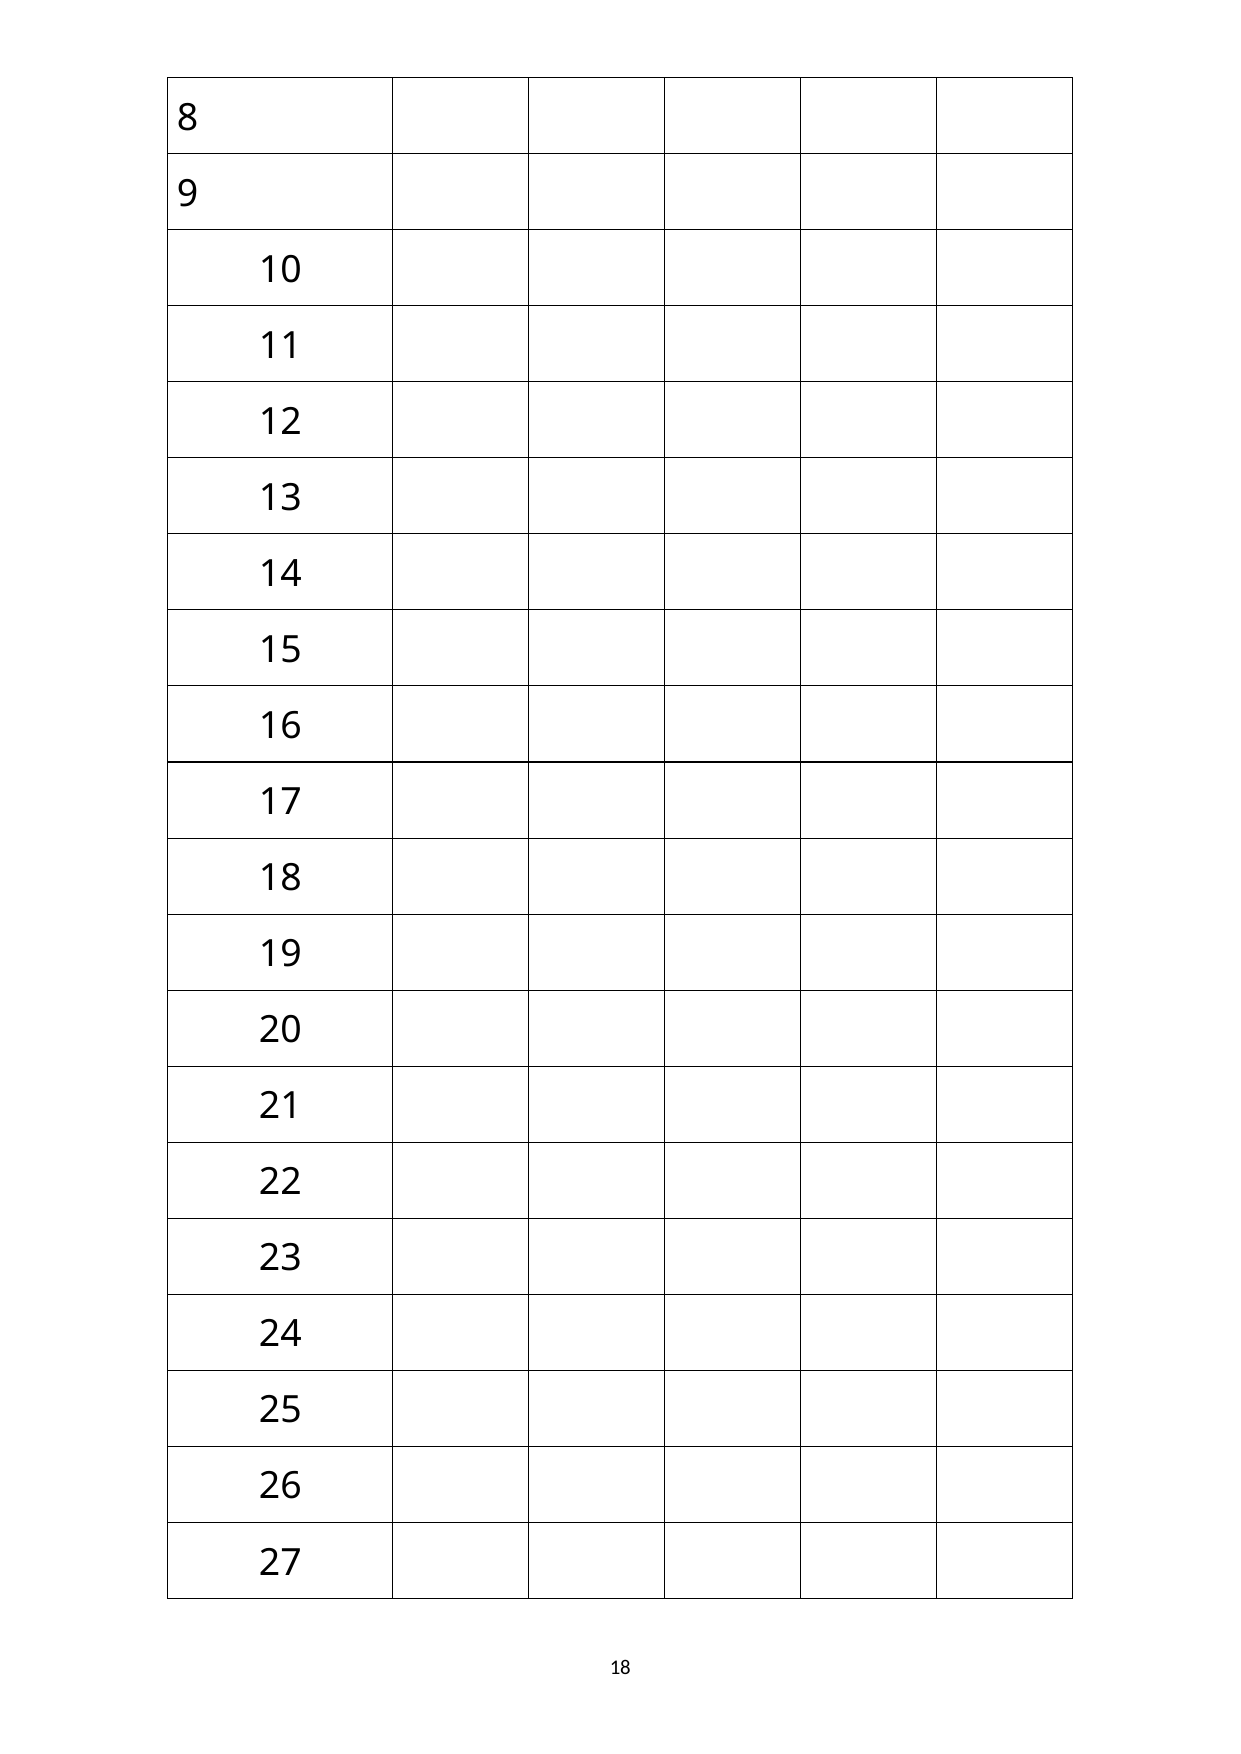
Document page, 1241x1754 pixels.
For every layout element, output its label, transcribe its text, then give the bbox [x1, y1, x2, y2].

table_cell [393, 78, 528, 153]
table_cell [665, 1371, 800, 1446]
table_cell 25 [168, 1371, 392, 1446]
table_cell [801, 230, 936, 305]
table_cell [393, 1219, 528, 1294]
table_cell 24 [168, 1295, 392, 1370]
table_cell [393, 230, 528, 305]
table_cell [665, 1143, 800, 1218]
table_cell 18 [168, 839, 392, 913]
table_cell [665, 610, 800, 685]
table_cell 15 [168, 610, 392, 685]
table_cell 16 [168, 686, 392, 761]
table_cell [801, 458, 936, 533]
table_cell [529, 154, 664, 229]
table_cell [801, 991, 936, 1066]
table_cell [393, 1447, 528, 1522]
table_cell [665, 763, 800, 837]
table_cell [665, 1219, 800, 1294]
table_cell [529, 534, 664, 609]
table_cell [937, 78, 1072, 153]
table_cell [393, 915, 528, 989]
table_cell [393, 610, 528, 685]
table_cell [801, 78, 936, 153]
table_cell [393, 306, 528, 381]
table_cell [529, 1067, 664, 1142]
table_cell [937, 839, 1072, 913]
table_cell 12 [168, 382, 392, 457]
table_cell [665, 230, 800, 305]
table_cell [393, 1371, 528, 1446]
table_cell [801, 686, 936, 761]
table_cell [529, 458, 664, 533]
table_cell [801, 382, 936, 457]
table_cell [529, 1219, 664, 1294]
table_cell [529, 382, 664, 457]
table_cell [937, 1219, 1072, 1294]
table_cell 11 [168, 306, 392, 381]
table_cell [665, 1523, 800, 1598]
table_cell [393, 991, 528, 1066]
table_cell [529, 306, 664, 381]
table_cell [393, 534, 528, 609]
table_cell [937, 382, 1072, 457]
table_cell [937, 763, 1072, 837]
table_cell [529, 991, 664, 1066]
table_cell [393, 686, 528, 761]
table_cell [665, 1447, 800, 1522]
table_cell [801, 1295, 936, 1370]
table_cell [801, 534, 936, 609]
table_cell [937, 1143, 1072, 1218]
table_cell [393, 154, 528, 229]
table_cell [665, 78, 800, 153]
table_cell [801, 1447, 936, 1522]
table_cell [937, 458, 1072, 533]
table_cell [393, 1295, 528, 1370]
table_cell [665, 382, 800, 457]
table_cell [937, 306, 1072, 381]
table_cell [665, 458, 800, 533]
table_cell [529, 230, 664, 305]
table_cell [529, 1447, 664, 1522]
table_cell [529, 1523, 664, 1598]
table_cell [393, 1523, 528, 1598]
table_cell [393, 839, 528, 913]
table_cell [665, 915, 800, 989]
table_cell [665, 154, 800, 229]
table_cell [801, 1219, 936, 1294]
table_cell [529, 839, 664, 913]
table_cell [801, 1143, 936, 1218]
table_cell [937, 230, 1072, 305]
table_cell [665, 839, 800, 913]
table_cell [937, 915, 1072, 989]
table_cell 17 [168, 763, 392, 837]
table_cell [937, 1067, 1072, 1142]
table_cell [393, 1143, 528, 1218]
table_cell [665, 534, 800, 609]
table_cell [801, 1371, 936, 1446]
table_cell [801, 1067, 936, 1142]
table_cell [937, 991, 1072, 1066]
table_cell [801, 915, 936, 989]
table_cell 23 [168, 1219, 392, 1294]
table_cell [937, 534, 1072, 609]
table_cell [665, 306, 800, 381]
table_cell [529, 78, 664, 153]
table_cell 10 [168, 230, 392, 305]
table_cell 14 [168, 534, 392, 609]
table_cell [529, 610, 664, 685]
table_cell [393, 382, 528, 457]
table_cell [801, 839, 936, 913]
table_cell 26 [168, 1447, 392, 1522]
table_cell [529, 686, 664, 761]
table_cell 21 [168, 1067, 392, 1142]
table_cell [937, 610, 1072, 685]
table_cell 9 [168, 154, 392, 229]
table_cell [529, 763, 664, 837]
table_cell [529, 915, 664, 989]
table_cell [529, 1371, 664, 1446]
table_cell 22 [168, 1143, 392, 1218]
table_cell [937, 154, 1072, 229]
table_cell 20 [168, 991, 392, 1066]
table_cell [801, 154, 936, 229]
table_cell [393, 763, 528, 837]
table_cell [937, 1295, 1072, 1370]
table_cell [937, 1523, 1072, 1598]
table_cell [665, 991, 800, 1066]
table_cell [529, 1295, 664, 1370]
table_cell [801, 306, 936, 381]
table_cell [665, 686, 800, 761]
table_cell 8 [168, 78, 392, 153]
table_cell [529, 1143, 664, 1218]
table_cell [801, 1523, 936, 1598]
table_cell [801, 763, 936, 837]
table_cell 27 [168, 1523, 392, 1598]
table_cell [393, 1067, 528, 1142]
table_cell [665, 1067, 800, 1142]
table_cell [665, 1295, 800, 1370]
table_cell [801, 610, 936, 685]
table_cell [937, 686, 1072, 761]
table_cell [393, 458, 528, 533]
table_cell 13 [168, 458, 392, 533]
table_cell 19 [168, 915, 392, 989]
table_cell [937, 1447, 1072, 1522]
table_cell [937, 1371, 1072, 1446]
